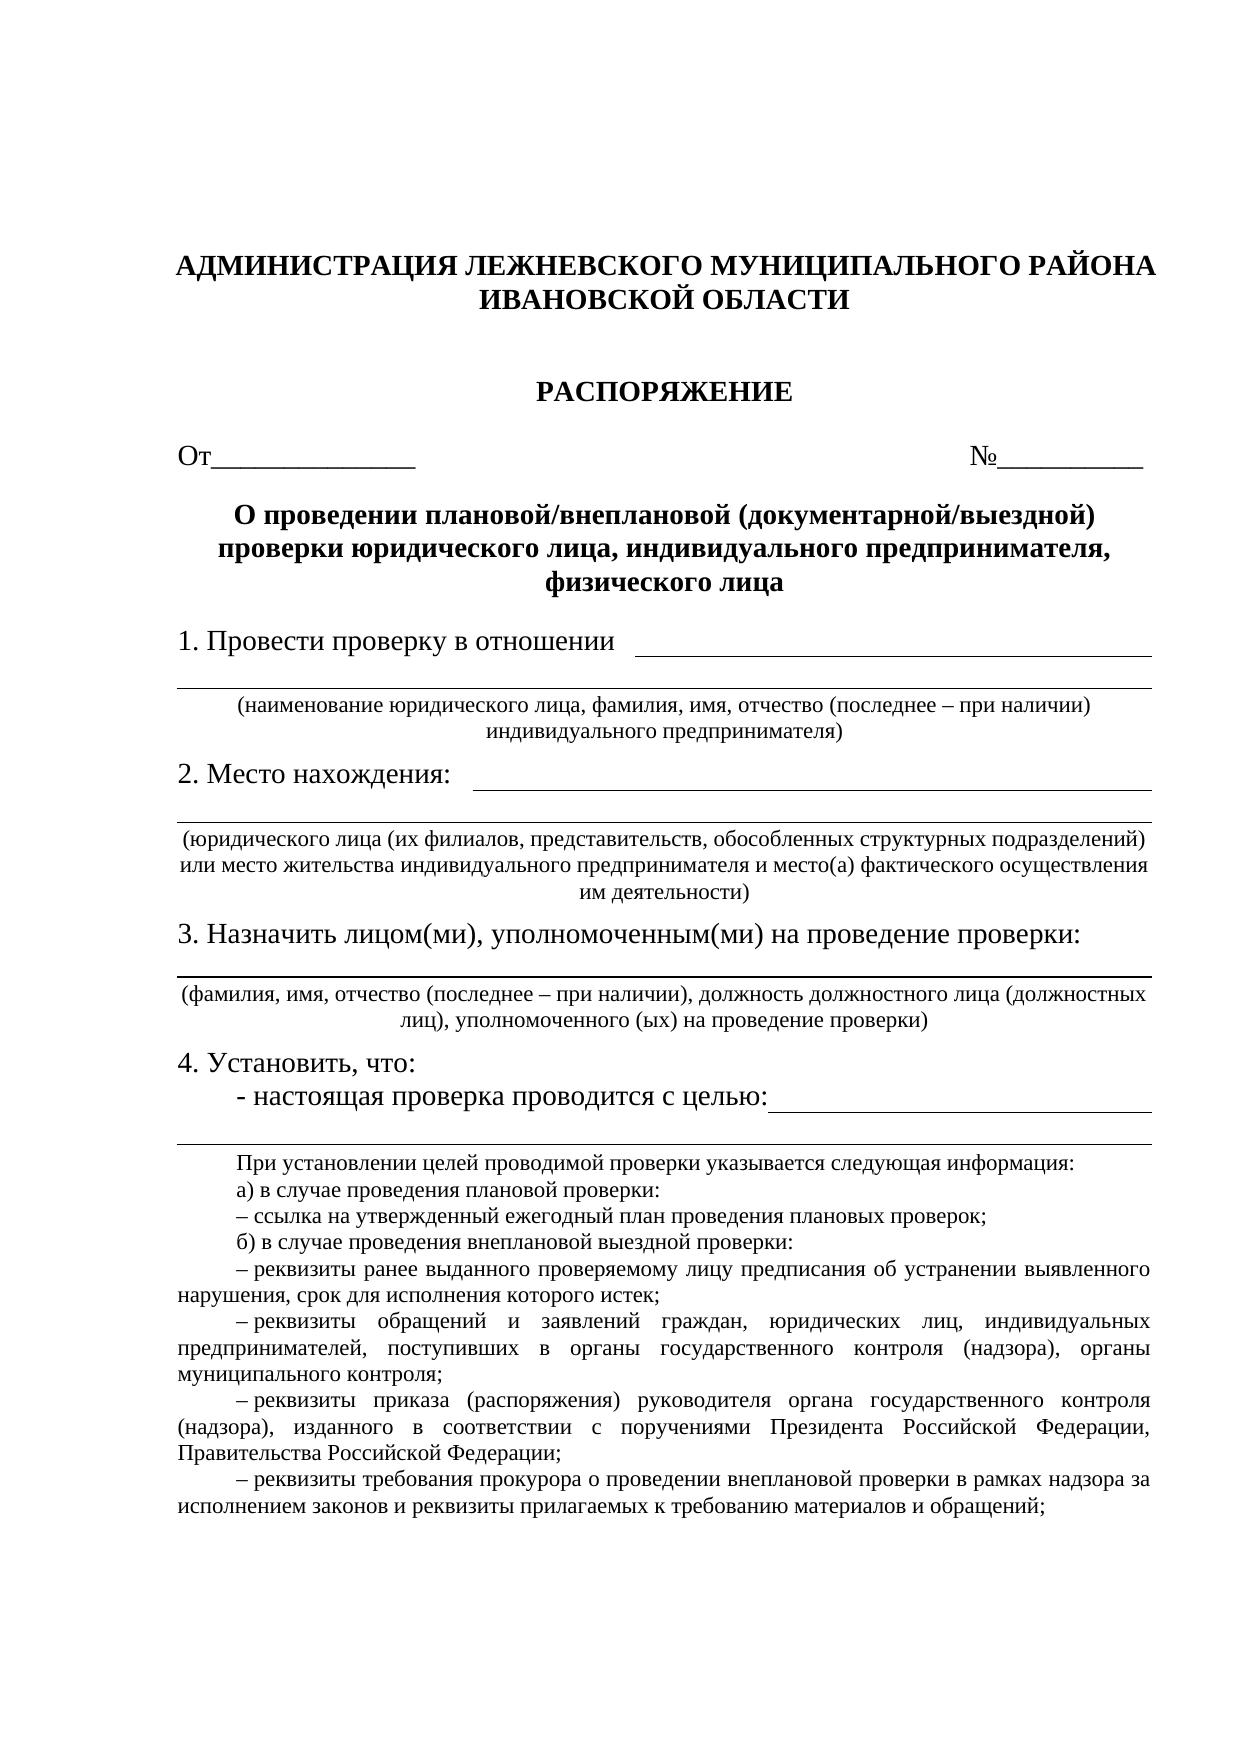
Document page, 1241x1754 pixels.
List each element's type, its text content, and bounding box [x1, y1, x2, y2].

text (фамилия, имя, отчество (последнее – при наличии), должность должностного лица (должностных лиц), уполномоченного (ых) на проведение проверки) [177, 978, 1152, 1032]
text При установлении целей проводимой проверки указывается следующая информация: [236, 1149, 1152, 1176]
text РАСПОРЯЖЕНИЕ [177, 374, 1152, 408]
text – реквизиты требования прокурора о проведении внеплановой проверки в рамках надзора за исполнением законов и реквизиты прилагаемых к требованию материалов и обращений; [177, 1466, 1152, 1518]
text АДМИНИСТРАЦИЯ ЛЕЖНЕВСКОГО МУНИЦИПАЛЬНОГО РАЙОНА [153, 248, 1178, 282]
text а) в случае проведения плановой проверки: [236, 1176, 1152, 1202]
text - настоящая проверка проводится с целью: [177, 1078, 1152, 1112]
text 1. Провести проверку в отношении [177, 623, 1152, 656]
text – реквизиты приказа (распоряжения) руководителя органа государственного контроля (надзора), изданного в соответствии с поручениями Президента Российской Федерации, Правительства Российской Федерации; [177, 1386, 1152, 1466]
text (наименование юридического лица, фамилия, имя, отчество (последнее – при наличии) индивидуального предпринимателя) [177, 689, 1152, 744]
text 3. Назначить лицом(ми), уполномоченным(ми) на проведение проверки: [177, 917, 1152, 950]
text б) в случае проведения внеплановой выездной проверки: [236, 1228, 1152, 1255]
text От______________ №__________ [177, 438, 1152, 471]
text 2. Место нахождения: [177, 756, 1152, 790]
text 4. Установить, что: [177, 1045, 1152, 1078]
text – реквизиты обращений и заявлений граждан, юридических лиц, индивидуальных предпринимателей, поступивших в органы государственного контроля (надзора), органы муниципального контроля; [177, 1307, 1152, 1386]
text – реквизиты ранее выданного проверяемому лицу предписания об устранении выявленного нарушения, срок для исполнения которого истек; [177, 1255, 1152, 1307]
text – ссылка на утвержденный ежегодный план проведения плановых проверок; [177, 1202, 1152, 1228]
text (юридического лица (их филиалов, представительств, обособленных структурных подразделений) или место жительства индивидуального предпринимателя и место(а) фактического осуществления им деятельности) [177, 823, 1152, 904]
text ИВАНОВСКОЙ ОБЛАСТИ [177, 282, 1152, 316]
text О проведении плановой/внеплановой (документарной/выездной) проверки юридического лица, индивидуального предпринимателя, физического лица [177, 497, 1152, 598]
